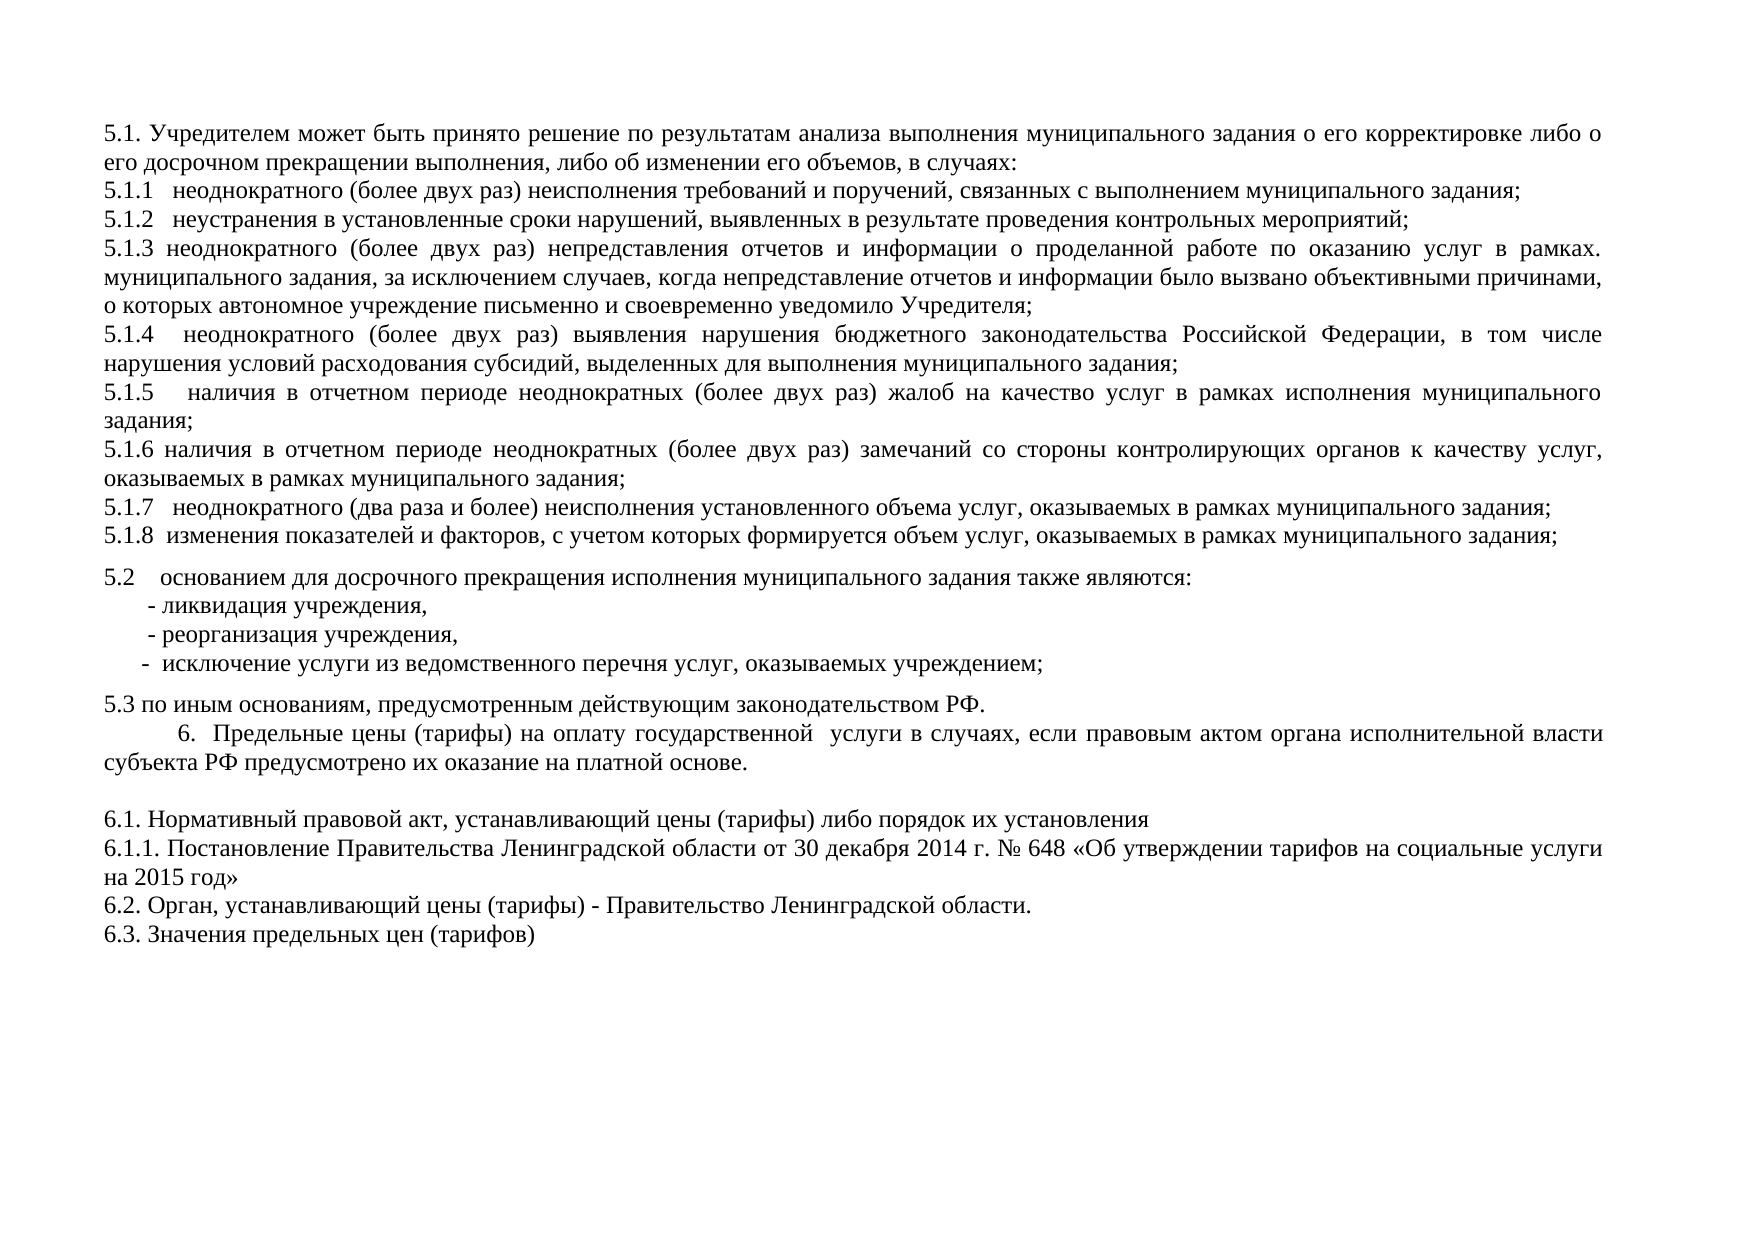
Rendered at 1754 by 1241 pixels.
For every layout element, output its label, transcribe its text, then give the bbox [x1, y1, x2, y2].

text 5.3 по иным основаниям, предусмотренным действующим законодательством РФ. [103, 689, 1604, 718]
text 6. Предельные цены (тарифы) на оплату государственной услуги в случаях, если правовым актом органа исполнительной власти субъекта РФ предусмотрено их оказание на платной основе. [103, 718, 1604, 776]
text 5.1.5 наличия в отчетном периоде неоднократных (более двух раз) жалоб на качество услуг в рамках исполнения муниципального задания; [103, 377, 1604, 434]
text 5.2 основанием для досрочного прекращения исполнения муниципального задания также являются: [103, 562, 1604, 591]
text 6.1.1. Постановление Правительства Ленинградской области от 30 декабря 2014 г. № 648 «Об утверждении тарифов на социальные услуги на 2015 год» [103, 833, 1604, 891]
text - реорганизация учреждения, [141, 619, 1604, 648]
text 5.1.6 наличия в отчетном периоде неоднократных (более двух раз) замечаний со стороны контролирующих органов к качеству услуг, оказываемых в рамках муниципального задания; [103, 434, 1604, 492]
text 5.1.4 неоднократного (более двух раз) выявления нарушения бюджетного законодательства Российской Федерации, в том числе нарушения условий расходования субсидий, выделенных для выполнения муниципального задания; [103, 319, 1604, 377]
text 6.2. Орган, устанавливающий цены (тарифы) - Правительство Ленинградской области. [103, 891, 1604, 919]
text 6.3. Значения предельных цен (тарифов) [103, 919, 1604, 948]
text 6.1. Нормативный правовой акт, устанавливающий цены (тарифы) либо порядок их установления [103, 804, 1604, 833]
text - ликвидация учреждения, [141, 591, 1604, 619]
text 5.1. Учредителем может быть принято решение по результатам анализа выполнения муниципального задания о его корректировке либо о его досрочном прекращении выполнения, либо об изменении его объемов, в случаях: [103, 118, 1604, 176]
text 5.1.8 изменения показателей и факторов, с учетом которых формируется объем услуг, оказываемых в рамках муниципального задания; [103, 521, 1604, 549]
text 5.1.3 неоднократного (более двух раз) непредставления отчетов и информации о проделанной работе по оказанию услуг в рамках. муниципального задания, за исключением случаев, когда непредставление отчетов и информации было вызвано объективными причинами, о которых автономное учреждение письменно и своевременно уведомило Учредителя; [103, 233, 1604, 319]
text - исключение услуги из ведомственного перечня услуг, оказываемых учреждением; [141, 648, 1604, 677]
text 5.1.7 неоднократного (два раза и более) неисполнения установленного объема услуг, оказываемых в рамках муниципального задания; [103, 492, 1604, 521]
text 5.1.1 неоднократного (более двух раз) неисполнения требований и поручений, связанных с выполнением муниципального задания; [103, 176, 1604, 204]
text 5.1.2 неустранения в установленные сроки нарушений, выявленных в результате проведения контрольных мероприятий; [103, 204, 1604, 233]
